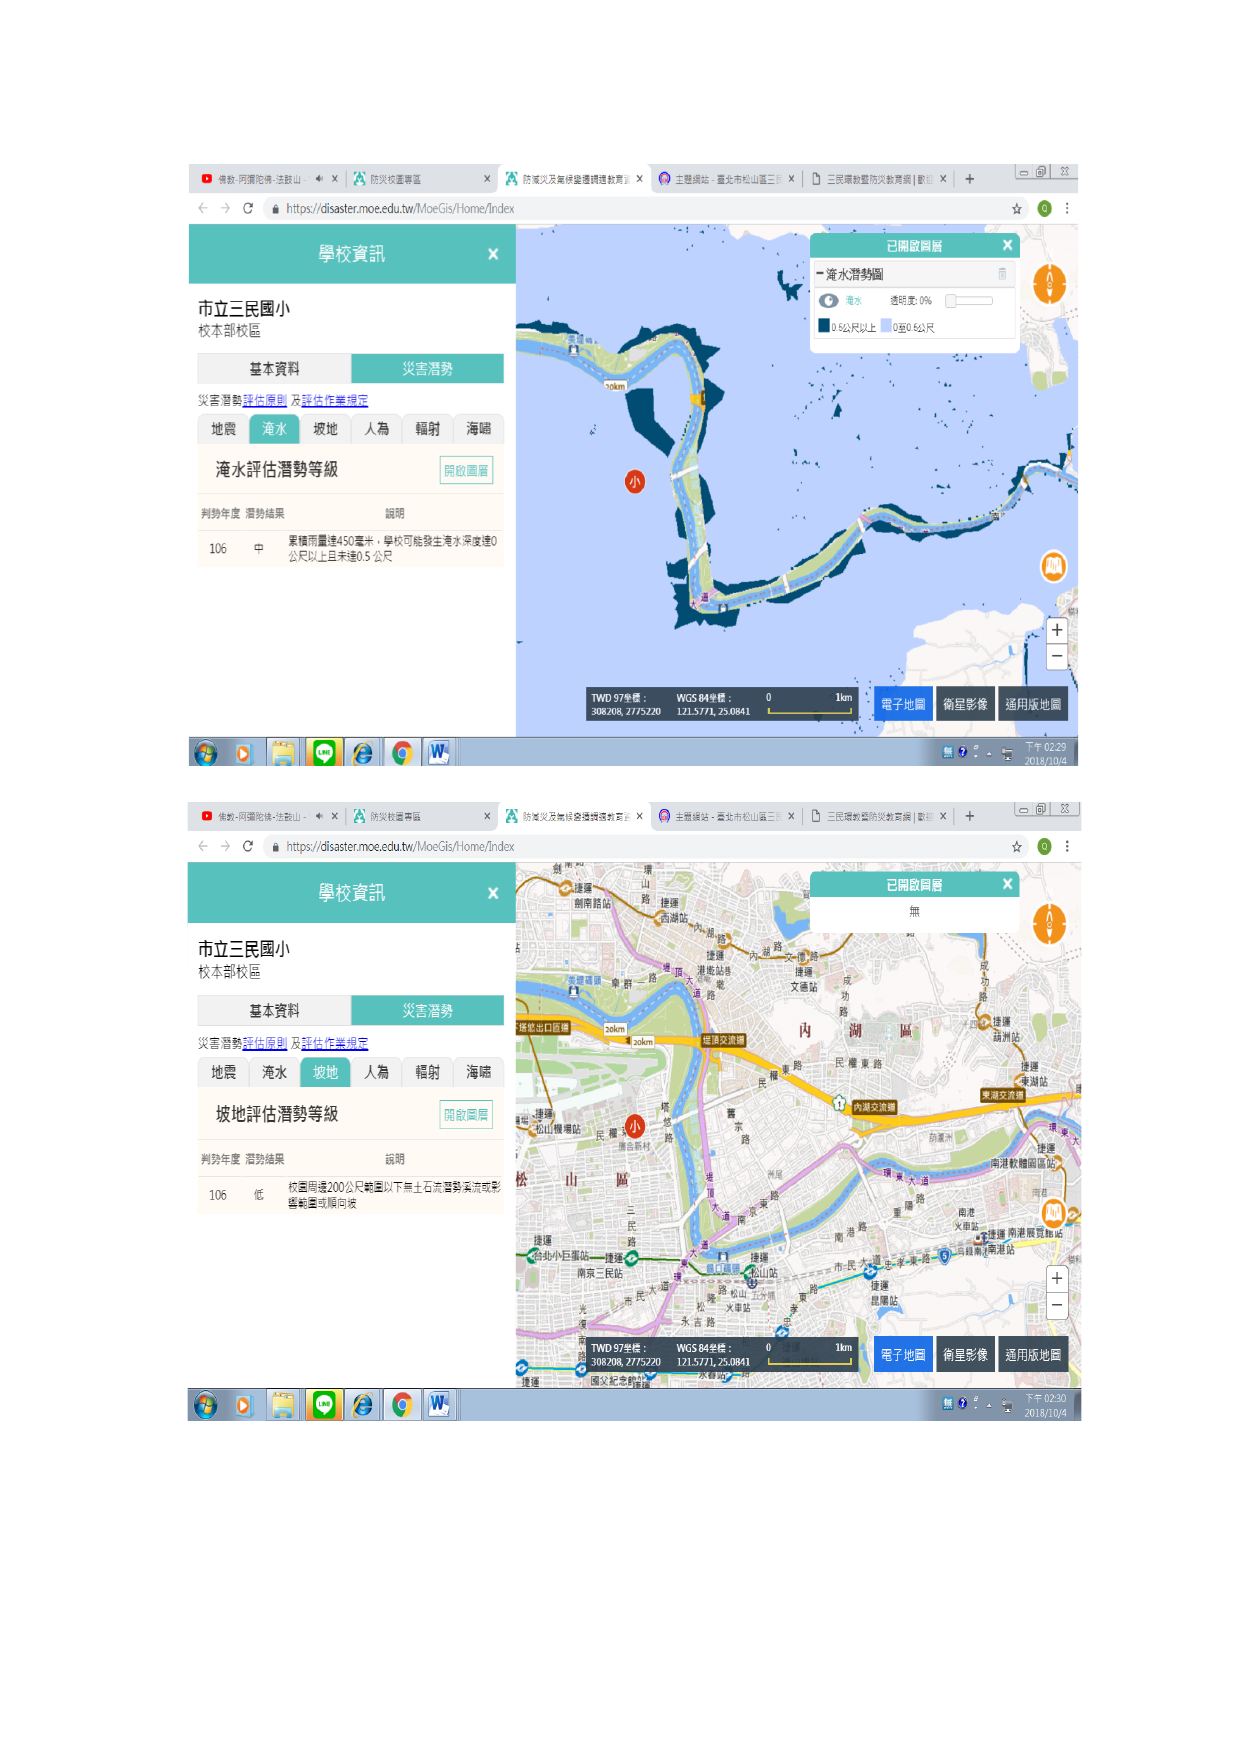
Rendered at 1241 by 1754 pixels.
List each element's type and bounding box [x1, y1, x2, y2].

picture [187, 164, 1082, 1384]
